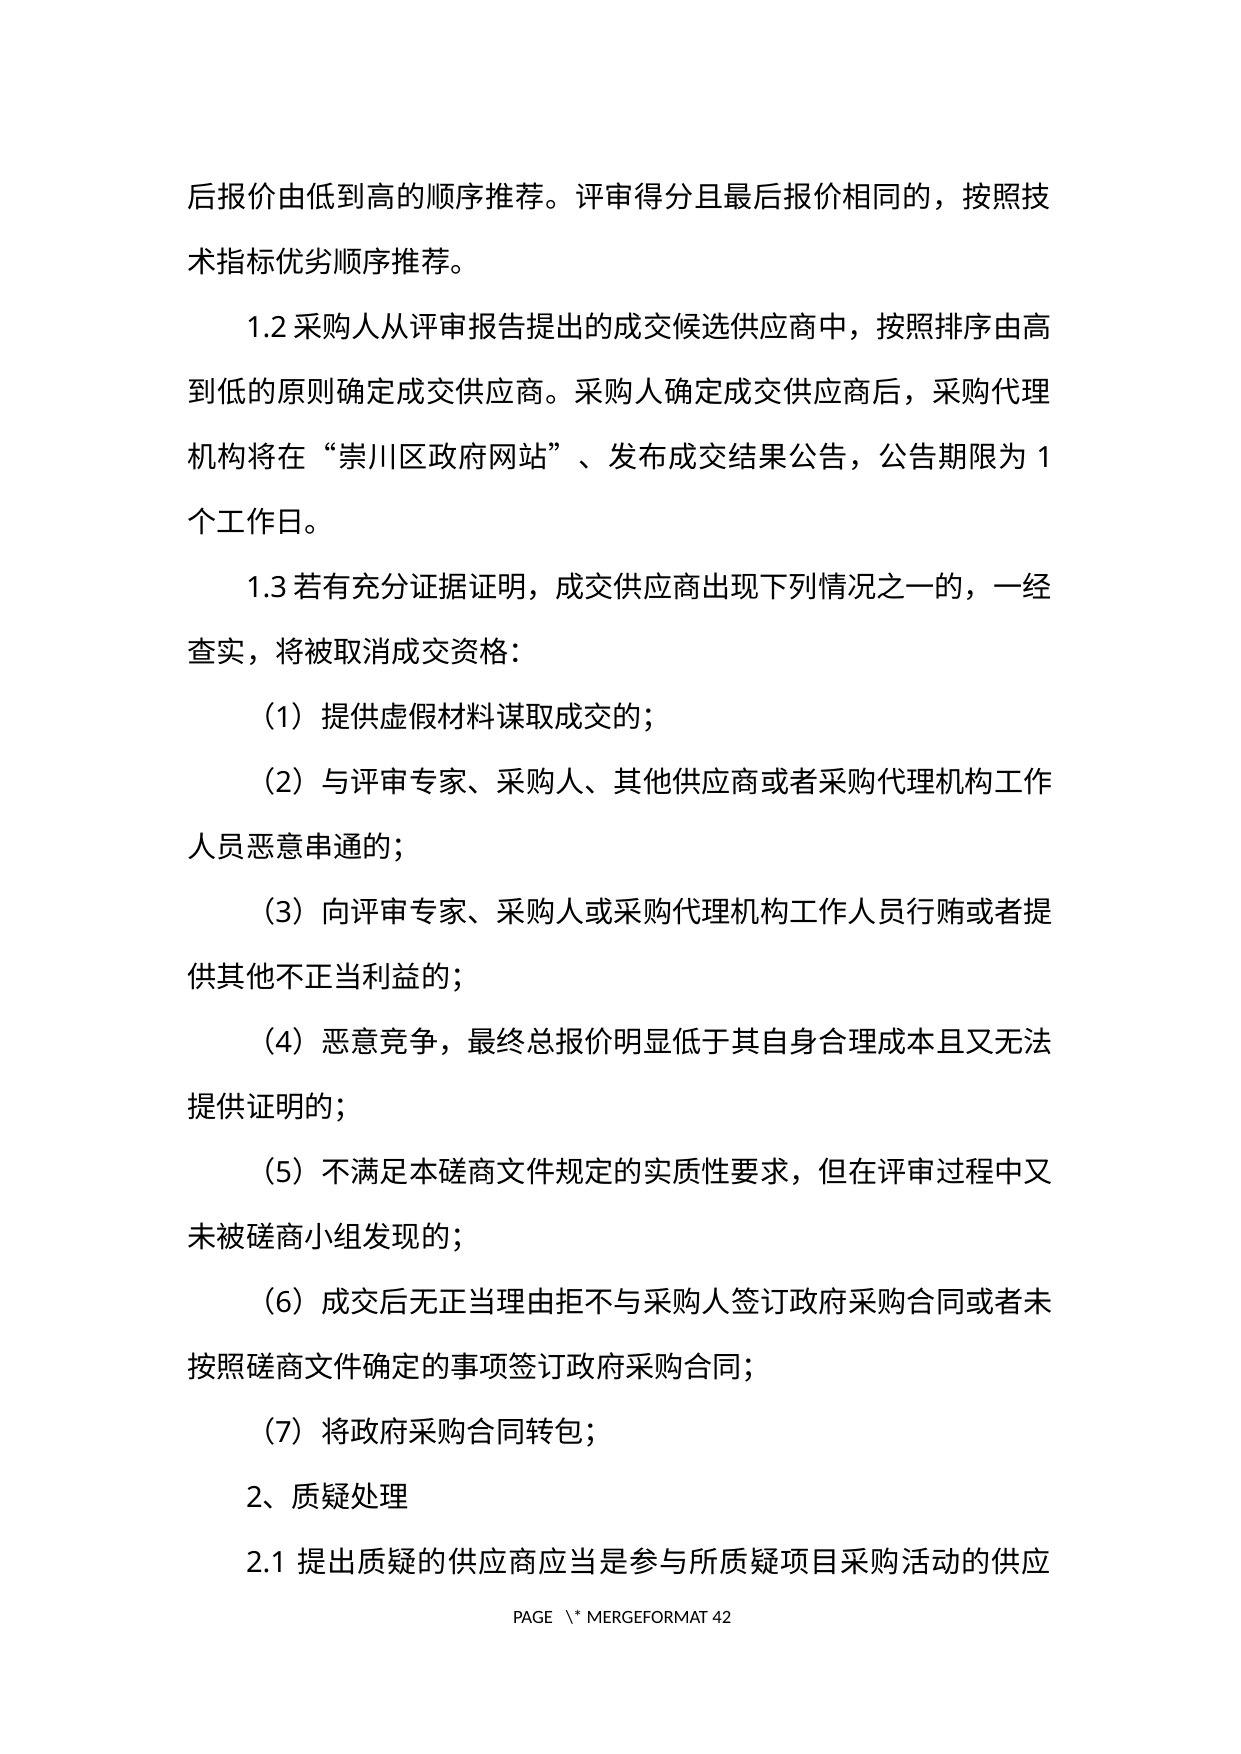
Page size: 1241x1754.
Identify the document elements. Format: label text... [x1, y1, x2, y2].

text （1）提供虚假材料谋取成交的； [187, 682, 1053, 747]
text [187, 1527, 1053, 1592]
text 1.2采购人从评审报告提出的成交候选供应商中，按照排序由高到低的原则确定成交供应商。采购人确定成交供应商后，采购代理机构将在“崇川区政府网站”、发布成交结果公告，公告期限为1个工作日。 [187, 292, 1053, 552]
text （2）与评审专家、采购人、其他供应商或者采购代理机构工作人员恶意串通的； [187, 747, 1053, 877]
text （5）不满足本磋商文件规定的实质性要求，但在评审过程中又未被磋商小组发现的； [187, 1137, 1053, 1267]
text 1.3若有充分证据证明，成交供应商出现下列情况之一的，一经查实，将被取消成交资格： [187, 552, 1053, 682]
text （6）成交后无正当理由拒不与采购人签订政府采购合同或者未按照磋商文件确定的事项签订政府采购合同； [187, 1267, 1053, 1397]
text （3）向评审专家、采购人或采购代理机构工作人员行贿或者提供其他不正当利益的； [187, 877, 1053, 1007]
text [187, 162, 1053, 292]
text 2、质疑处理 [187, 1462, 1053, 1527]
text （7）将政府采购合同转包； [187, 1397, 1053, 1462]
text （4）恶意竞争，最终总报价明显低于其自身合理成本且又无法提供证明的； [187, 1007, 1053, 1137]
